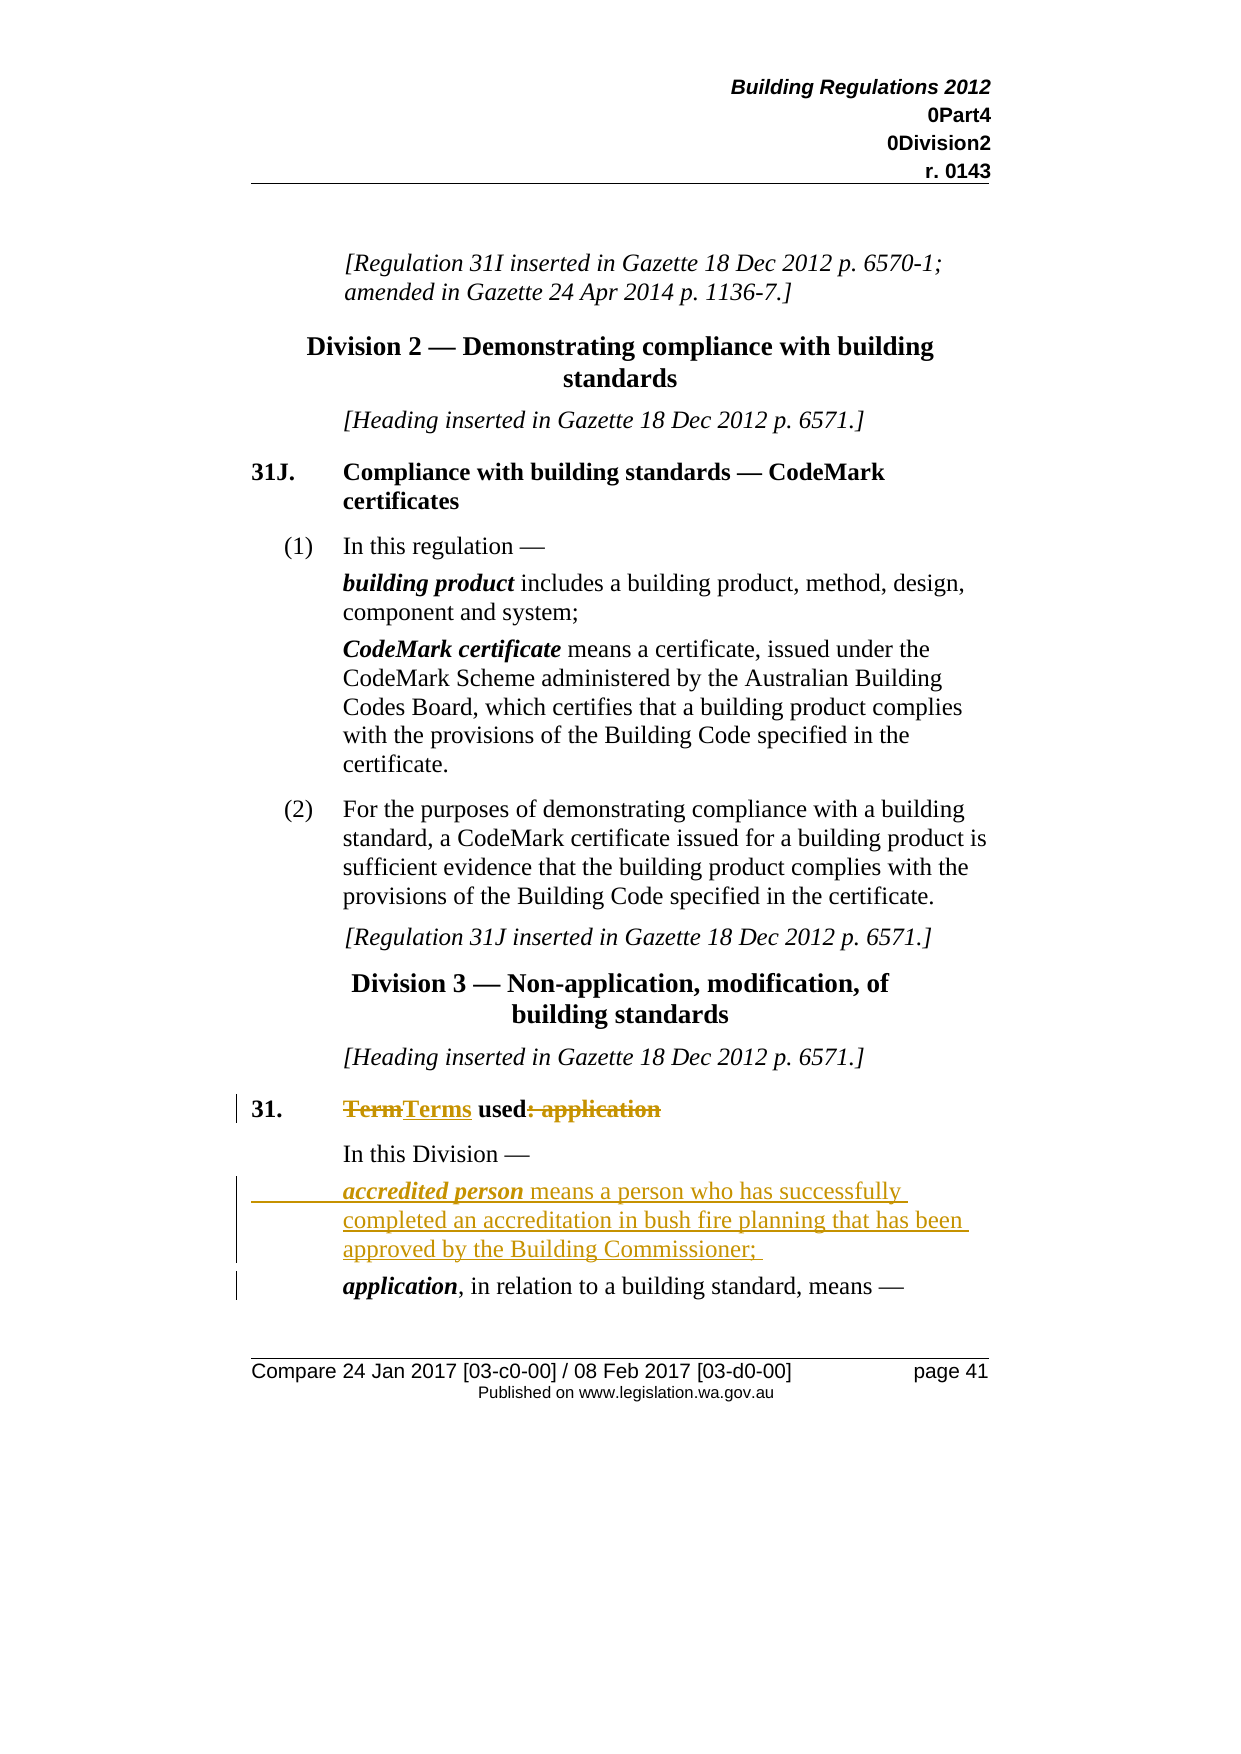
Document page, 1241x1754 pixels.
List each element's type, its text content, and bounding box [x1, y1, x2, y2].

text application, in relation to a building standard, means — [251, 1271, 989, 1300]
subtitle Division 3 — Non-application, modification, of building standards [251, 967, 989, 1030]
text In this Division — [251, 1139, 989, 1168]
subtitle [Heading inserted in Gazette 18 Dec 2012 p. 6571.] [251, 405, 989, 434]
subtitle Division 2 — Demonstrating compliance with building standards [251, 331, 989, 393]
text building product includes a building product, method, design, component and system; [251, 568, 989, 626]
text (2) For the purposes of demonstrating compliance with a building standard, a CodeMark certificate issued for a building product is sufficient evidence that the building product complies with the provisions of the Building Code specified in the certificate. [251, 794, 989, 909]
subtitle 31J. Compliance with building standards — CodeMark certificates [251, 457, 989, 514]
text [Regulation 31J inserted in Gazette 18 Dec 2012 p. 6571.] [251, 922, 989, 951]
subtitle 31. used [251, 1094, 989, 1123]
text CodeMark certificate means a certificate, issued under the CodeMark Scheme administered by the Australian Building Codes Board, which certifies that a building product complies with the provisions of the Building Code specified in the certificate. [251, 634, 989, 778]
subtitle [Heading inserted in Gazette 18 Dec 2012 p. 6571.] [251, 1042, 989, 1071]
text (1) In this regulation — [251, 531, 989, 560]
text [Regulation 31I inserted in Gazette 18 Dec 2012 p. 6570-1; amended in Gazette 24 Apr 2014 p. 1136-7.] [251, 248, 989, 306]
